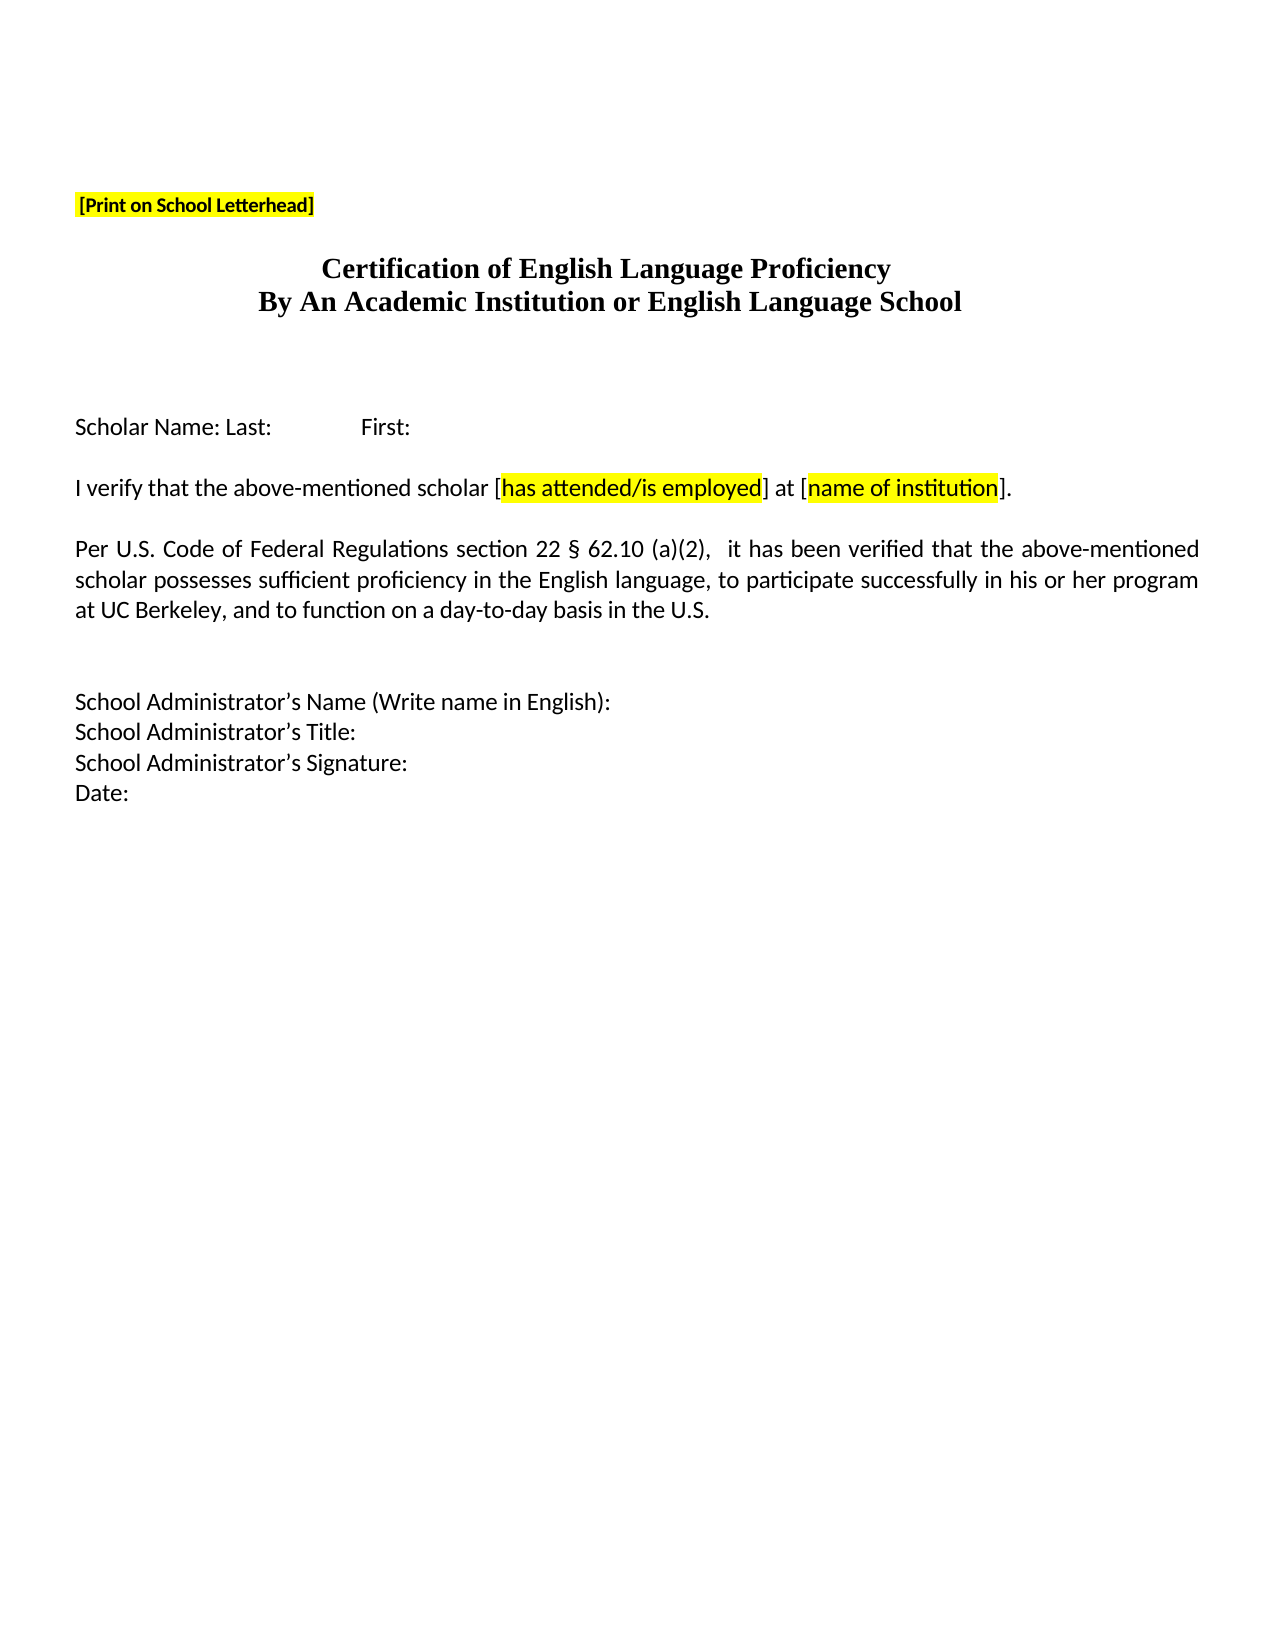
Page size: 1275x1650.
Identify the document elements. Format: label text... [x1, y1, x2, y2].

text School Administrator’s Signature: [75, 747, 1200, 778]
text School Administrator’s Title: [75, 717, 1200, 747]
text I verify that the above-mentioned scholar [has attended/is employed] at [name of institution]. [75, 472, 1200, 503]
text Date: [75, 778, 1200, 808]
text Scholar Name: Last: First: [75, 411, 1200, 442]
text School Administrator’s Name (Write name in English): [75, 686, 1200, 717]
text Per U.S. Code of Federal Regulations section 22 § 62.10 (a)(2), it has been verified that the above-mentioned scholar possesses sufficient proficiency in the English language, to participate successfully in his or her program at UC Berkeley, and to function on a day-to-day basis in the U.S. [75, 533, 1200, 625]
